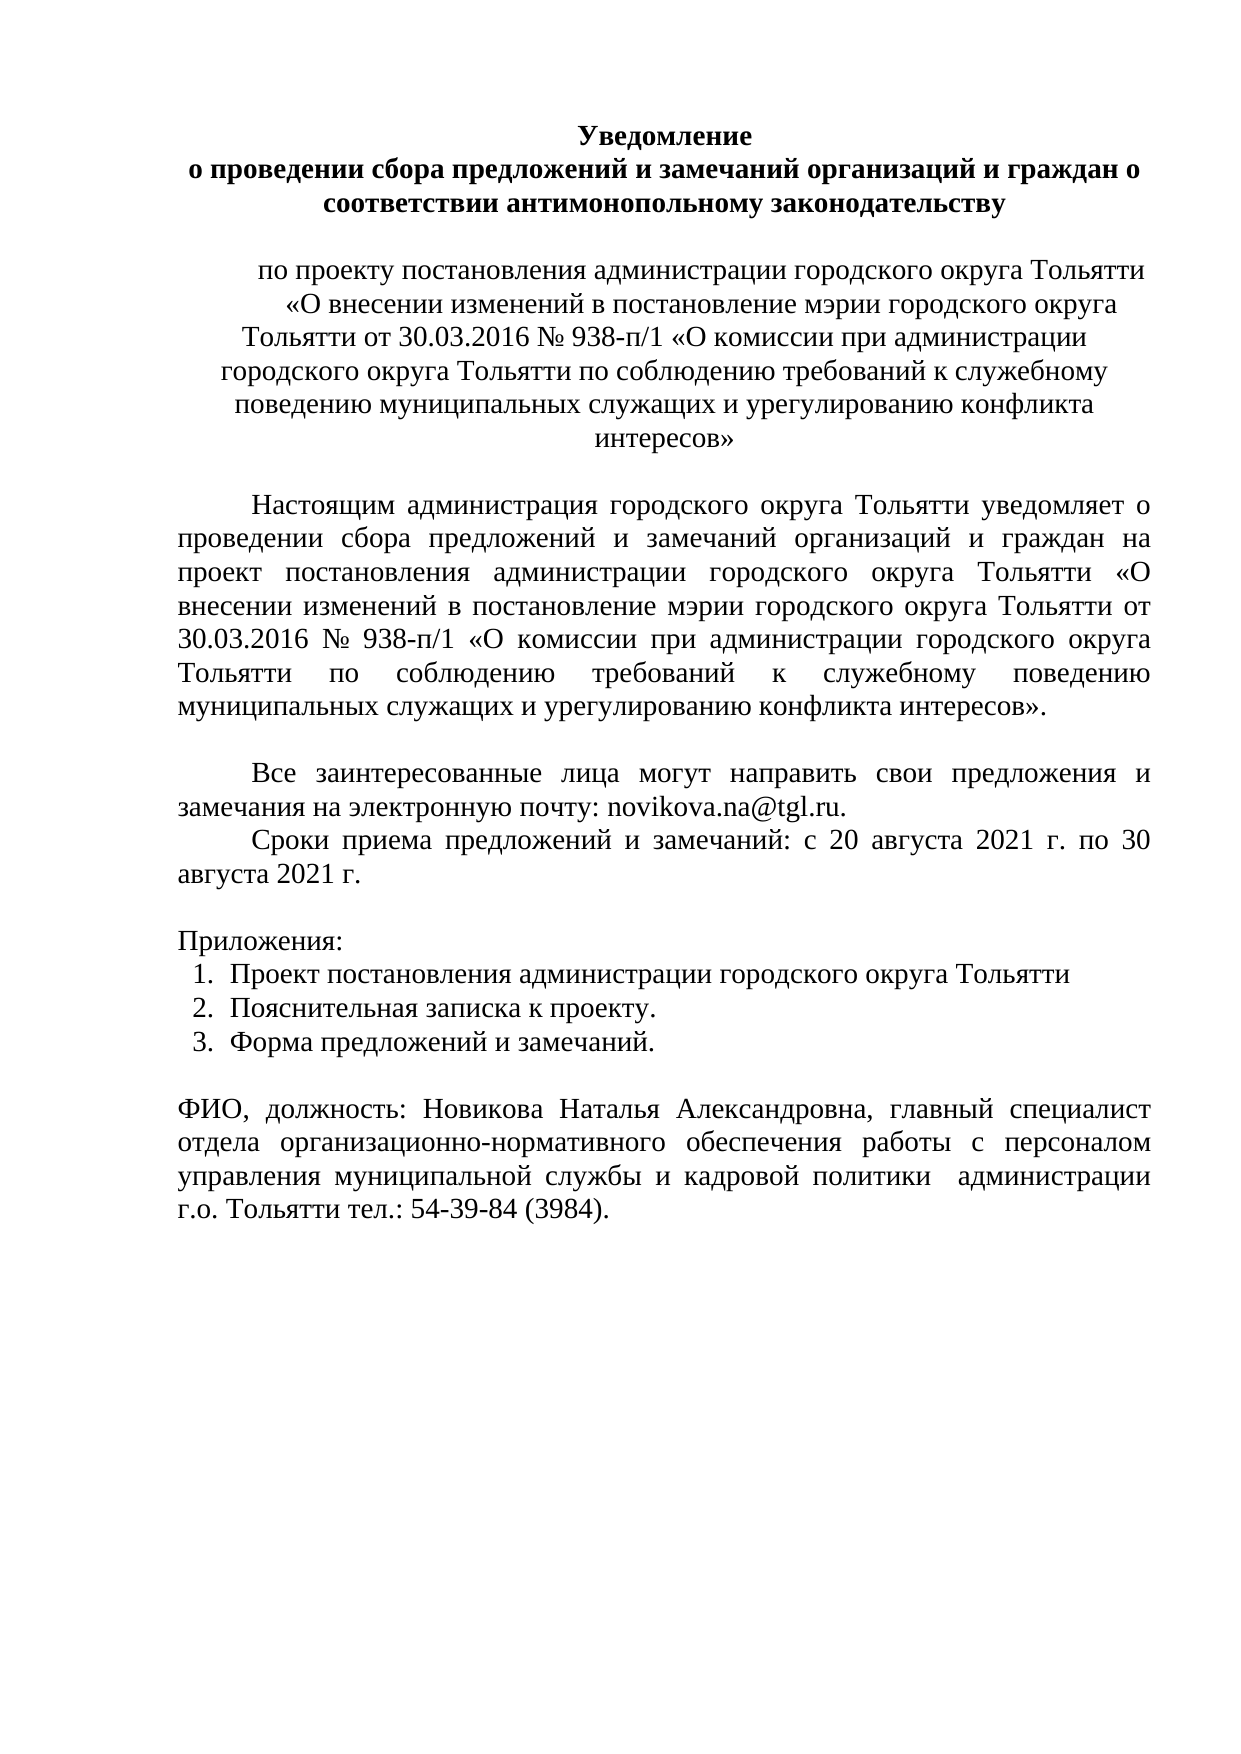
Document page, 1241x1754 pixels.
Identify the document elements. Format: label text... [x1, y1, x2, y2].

list Форма предложений и замечаний. [192, 1024, 1152, 1057]
text Настоящим администрация городского округа Тольятти уведомляет о проведении сбора предложений и замечаний организаций и граждан на проект постановления администрации городского округа Тольятти «О внесении изменений в постановление мэрии городского округа Тольятти от 30.03.2016 № 938-п/1 «О комиссии при администрации городского округа Тольятти по соблюдению требований к служебному поведению муниципальных служащих и урегулированию конфликта интересов». [177, 487, 1152, 722]
list Пояснительная записка к проекту. [192, 990, 1152, 1024]
text Уведомление [177, 118, 1152, 152]
text по проекту постановления администрации городского округа Тольятти [177, 252, 1152, 286]
text ФИО, должность: Новикова Наталья Александровна, главный специалист отдела организационно-нормативного обеспечения работы с персоналом управления муниципальной службы и кадровой политики администрации г.о. Тольятти тел.: 54-39-84 (3984). [177, 1091, 1152, 1225]
text Приложения: [177, 923, 1152, 957]
text о проведении сбора предложений и замечаний организаций и граждан о соответствии антимонопольному законодательству [177, 152, 1152, 219]
text «О внесении изменений в постановление мэрии городского округа Тольятти от 30.03.2016 № 938-п/1 «О комиссии при администрации городского округа Тольятти по соблюдению требований к служебному поведению муниципальных служащих и урегулированию конфликта интересов» [177, 286, 1152, 453]
text Сроки приема предложений и замечаний: с 20 августа 2021 г. по 30 августа 2021 г. [177, 822, 1152, 889]
list Проект постановления администрации городского округа Тольятти [192, 957, 1152, 990]
text Все заинтересованные лица могут направить свои предложения и замечания на электронную почту: novikova.na@tgl.ru. [177, 755, 1152, 822]
